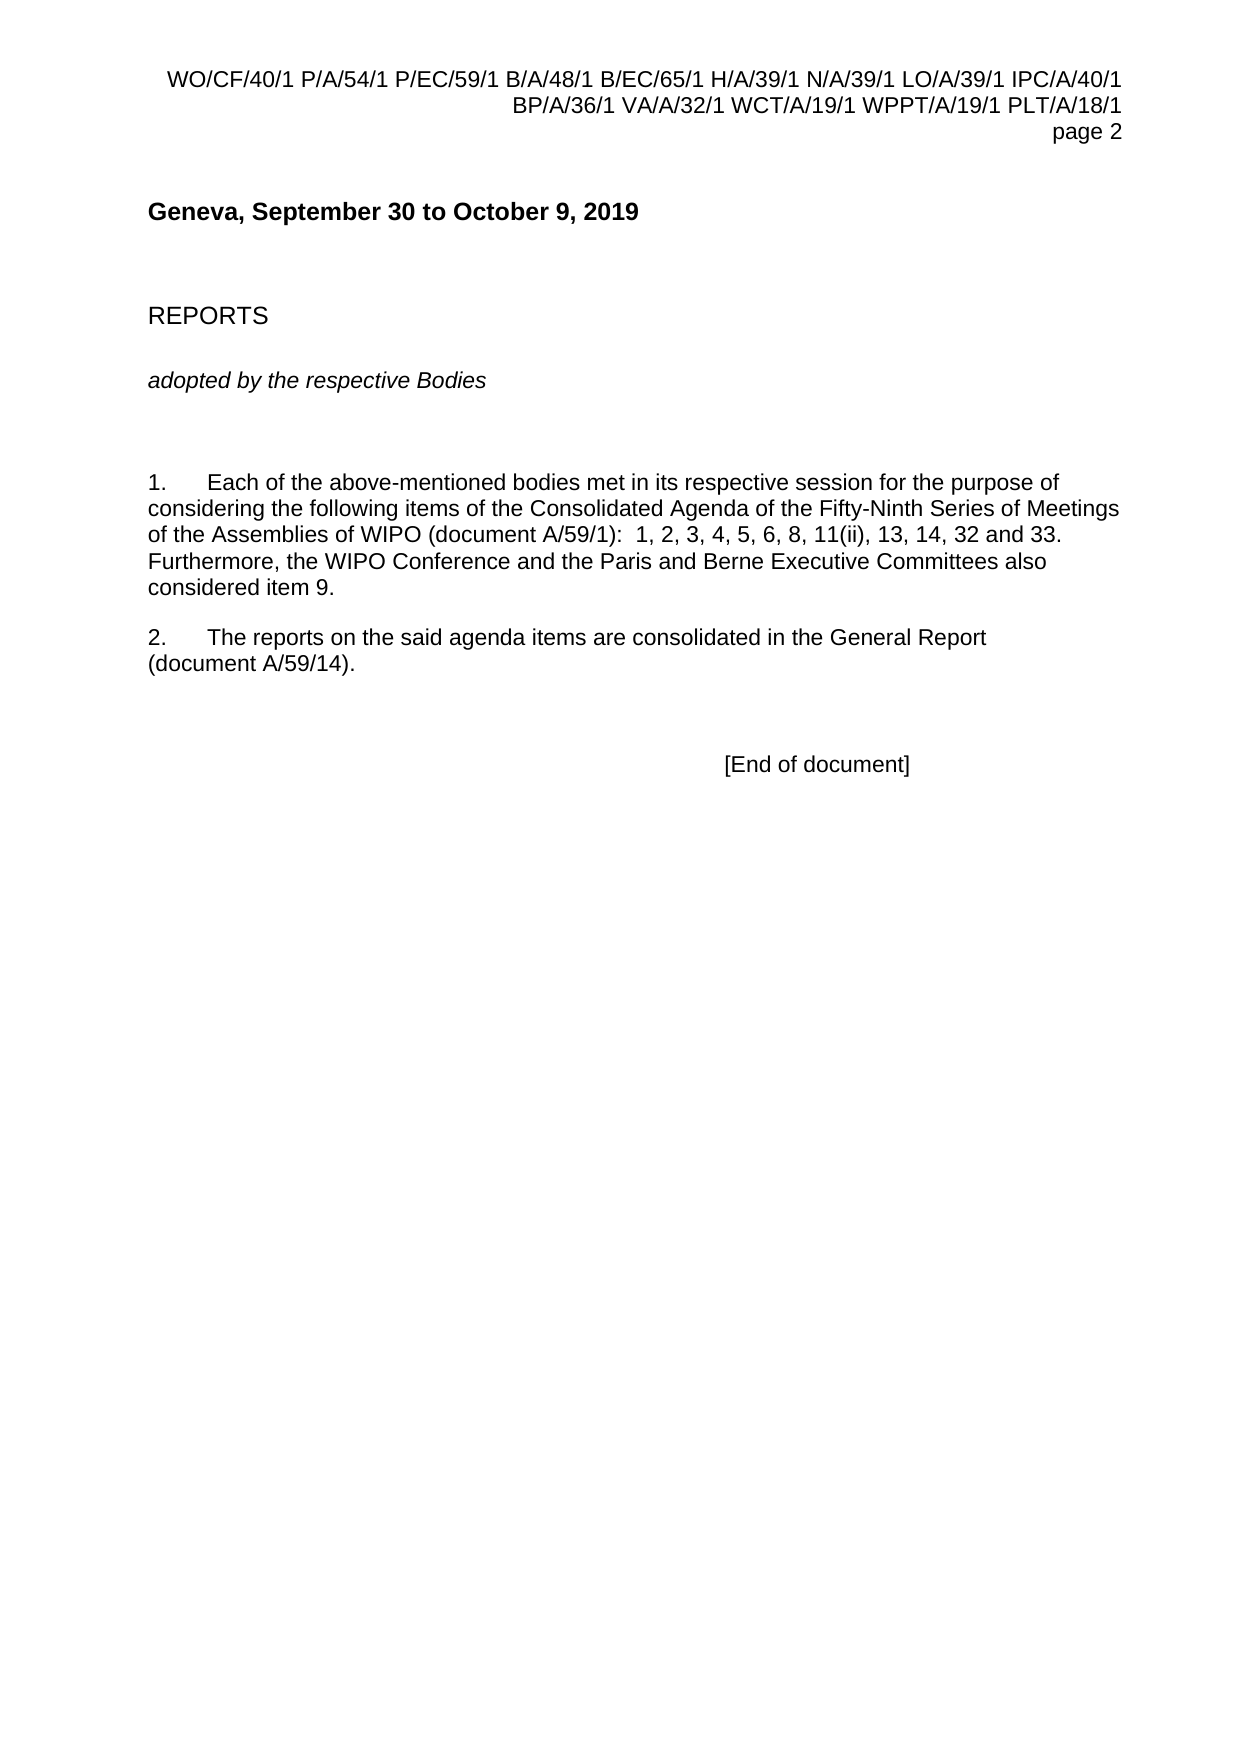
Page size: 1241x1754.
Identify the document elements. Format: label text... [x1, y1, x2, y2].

text The reports on the said agenda items are consolidated in the General Report (document A/59/14). [148, 623, 1122, 676]
text [End of document] [724, 751, 1122, 777]
text Geneva, September 30 to October 9, 2019 [148, 197, 1122, 226]
text adopted by the respective Bodies [148, 367, 1122, 394]
text reports [148, 301, 1122, 330]
text Each of the above-mentioned bodies met in its respective session for the purpose of considering the following items of the Consolidated Agenda of the Fifty-Ninth Series of Meetings of the Assemblies of WIPO (document A/59/1): 1, 2, 3, 4, 5, 6, 8, 11(ii), 13, 14, 32 and 33. Furthermore, the WIPO Conference and the Paris and Berne Executive Committees also considered item 9. [148, 469, 1122, 601]
